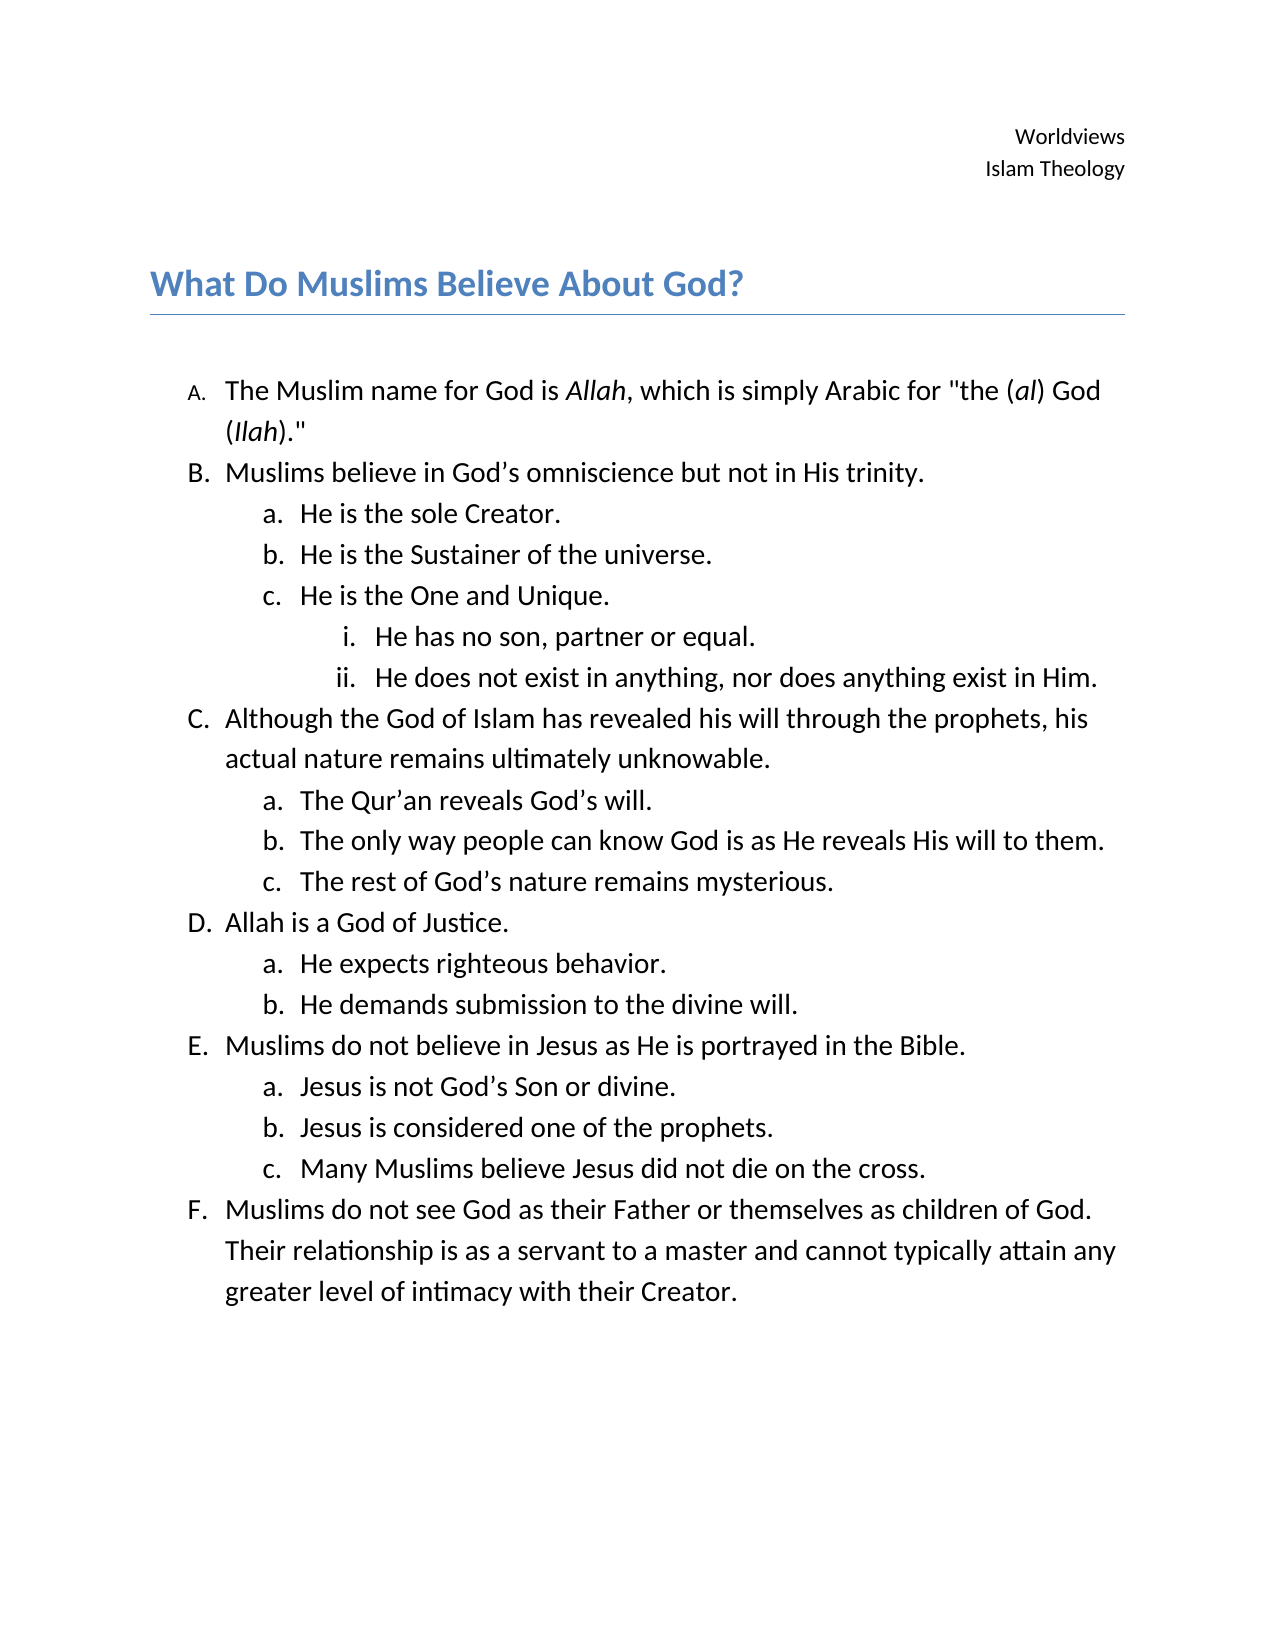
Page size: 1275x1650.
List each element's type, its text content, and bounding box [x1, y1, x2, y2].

list He is the Sustainer of the universe. [262, 536, 1125, 572]
list Allah is a God of Justice. [187, 904, 1125, 940]
list Jesus is not God’s Son or divine. [262, 1068, 1125, 1104]
list He does not exist in anything, nor does anything exist in Him. [356, 659, 1125, 694]
list Muslims believe in God’s omniscience but not in His trinity. [187, 454, 1125, 490]
list He expects righteous behavior. [262, 945, 1125, 981]
list The only way people can know God is as He reveals His will to them. [262, 822, 1125, 858]
list Jesus is considered one of the prophets. [262, 1109, 1125, 1145]
text Worldviews Islam Theology [150, 122, 1125, 182]
list The rest of God’s nature remains mysterious. [262, 863, 1125, 899]
list He has no son, partner or equal. [356, 618, 1125, 653]
list Muslims do not believe in Jesus as He is portrayed in the Bible. [187, 1027, 1125, 1063]
list He is the One and Unique. [262, 577, 1125, 612]
list Many Muslims believe Jesus did not die on the cross. [262, 1150, 1125, 1186]
subtitle The Muslim name for God is Allah, which is simply Arabic for "the (al) God (Ilah)." [187, 372, 1125, 449]
list Muslims do not see God as their Father or themselves as children of God. Their relationship is as a servant to a master and cannot typically attain any greater level of intimacy with their Creator. [187, 1191, 1125, 1308]
list He is the sole Creator. [262, 495, 1125, 531]
list He demands submission to the divine will. [262, 986, 1125, 1022]
list The Qur’an reveals God’s will. [262, 782, 1125, 817]
list Although the God of Islam has revealed his will through the prophets, his actual nature remains ultimately unknowable. [187, 700, 1125, 776]
text What Do Muslims Believe About God? [150, 260, 1125, 314]
